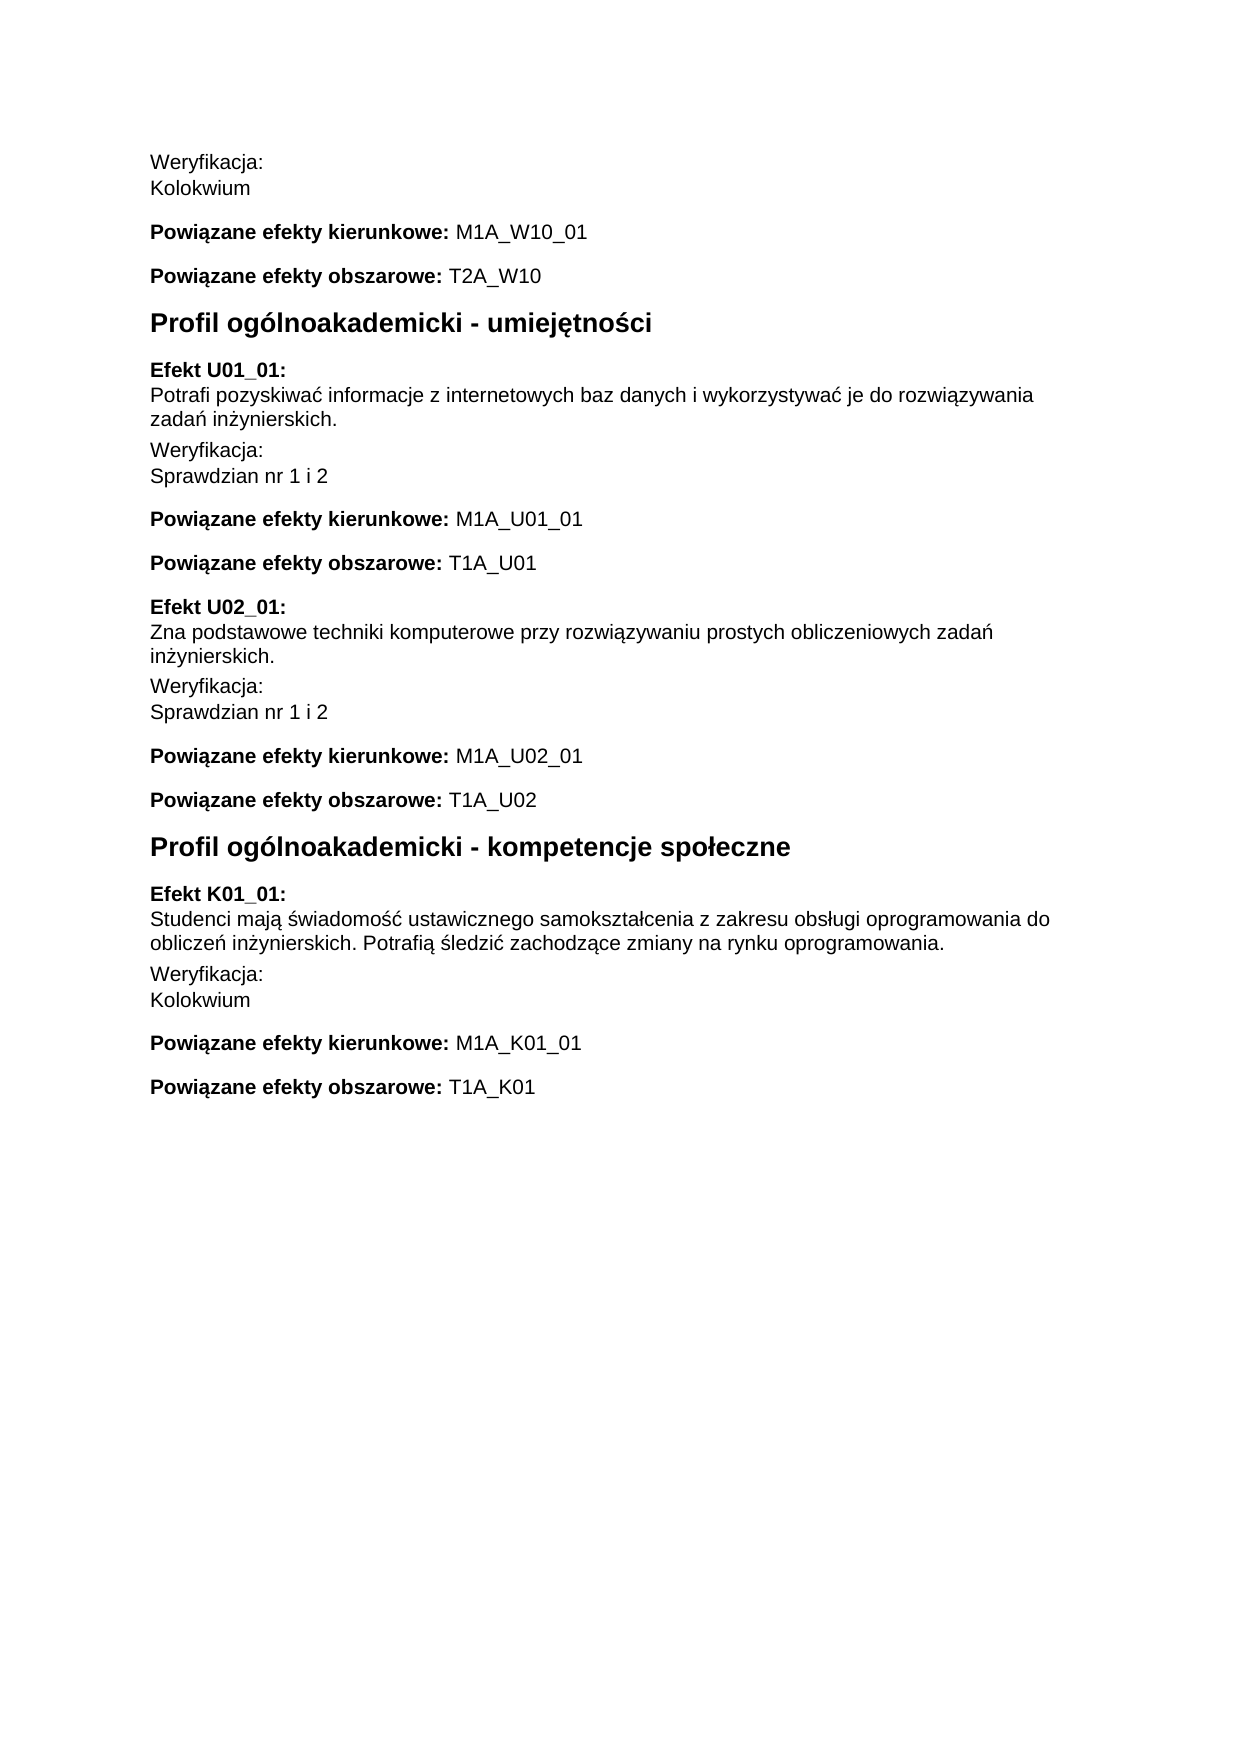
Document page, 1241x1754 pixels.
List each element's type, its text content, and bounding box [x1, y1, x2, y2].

text Powiązane efekty obszarowe: T1A_K01 [150, 1075, 1090, 1099]
text Efekt K01_01: [150, 882, 1090, 906]
subtitle Profil ogólnoakademicki - umiejętności [150, 307, 1090, 338]
text Studenci mają świadomość ustawicznego samokształcenia z zakresu obsługi oprogramowania do obliczeń inżynierskich. Potrafią śledzić zachodzące zmiany na rynku oprogramowania. [150, 907, 1090, 955]
text Weryfikacja: [150, 150, 1090, 174]
text Zna podstawowe techniki komputerowe przy rozwiązywaniu prostych obliczeniowych zadań inżynierskich. [150, 620, 1090, 668]
text Powiązane efekty kierunkowe: M1A_U02_01 [150, 744, 1090, 768]
text Kolokwium [150, 987, 1090, 1011]
text Sprawdzian nr 1 i 2 [150, 463, 1090, 487]
text Powiązane efekty kierunkowe: M1A_U01_01 [150, 507, 1090, 531]
text Kolokwium [150, 176, 1090, 200]
text Weryfikacja: [150, 961, 1090, 985]
text Powiązane efekty kierunkowe: M1A_K01_01 [150, 1031, 1090, 1055]
text Powiązane efekty kierunkowe: M1A_W10_01 [150, 220, 1090, 244]
text Efekt U02_01: [150, 595, 1090, 619]
text Weryfikacja: [150, 674, 1090, 698]
text Weryfikacja: [150, 437, 1090, 461]
subtitle Profil ogólnoakademicki - kompetencje społeczne [150, 831, 1090, 862]
text Sprawdzian nr 1 i 2 [150, 700, 1090, 724]
text Powiązane efekty obszarowe: T1A_U01 [150, 551, 1090, 575]
text Powiązane efekty obszarowe: T2A_W10 [150, 263, 1090, 287]
text Efekt U01_01: [150, 358, 1090, 382]
text Powiązane efekty obszarowe: T1A_U02 [150, 787, 1090, 811]
text Potrafi pozyskiwać informacje z internetowych baz danych i wykorzystywać je do rozwiązywania zadań inżynierskich. [150, 383, 1090, 431]
